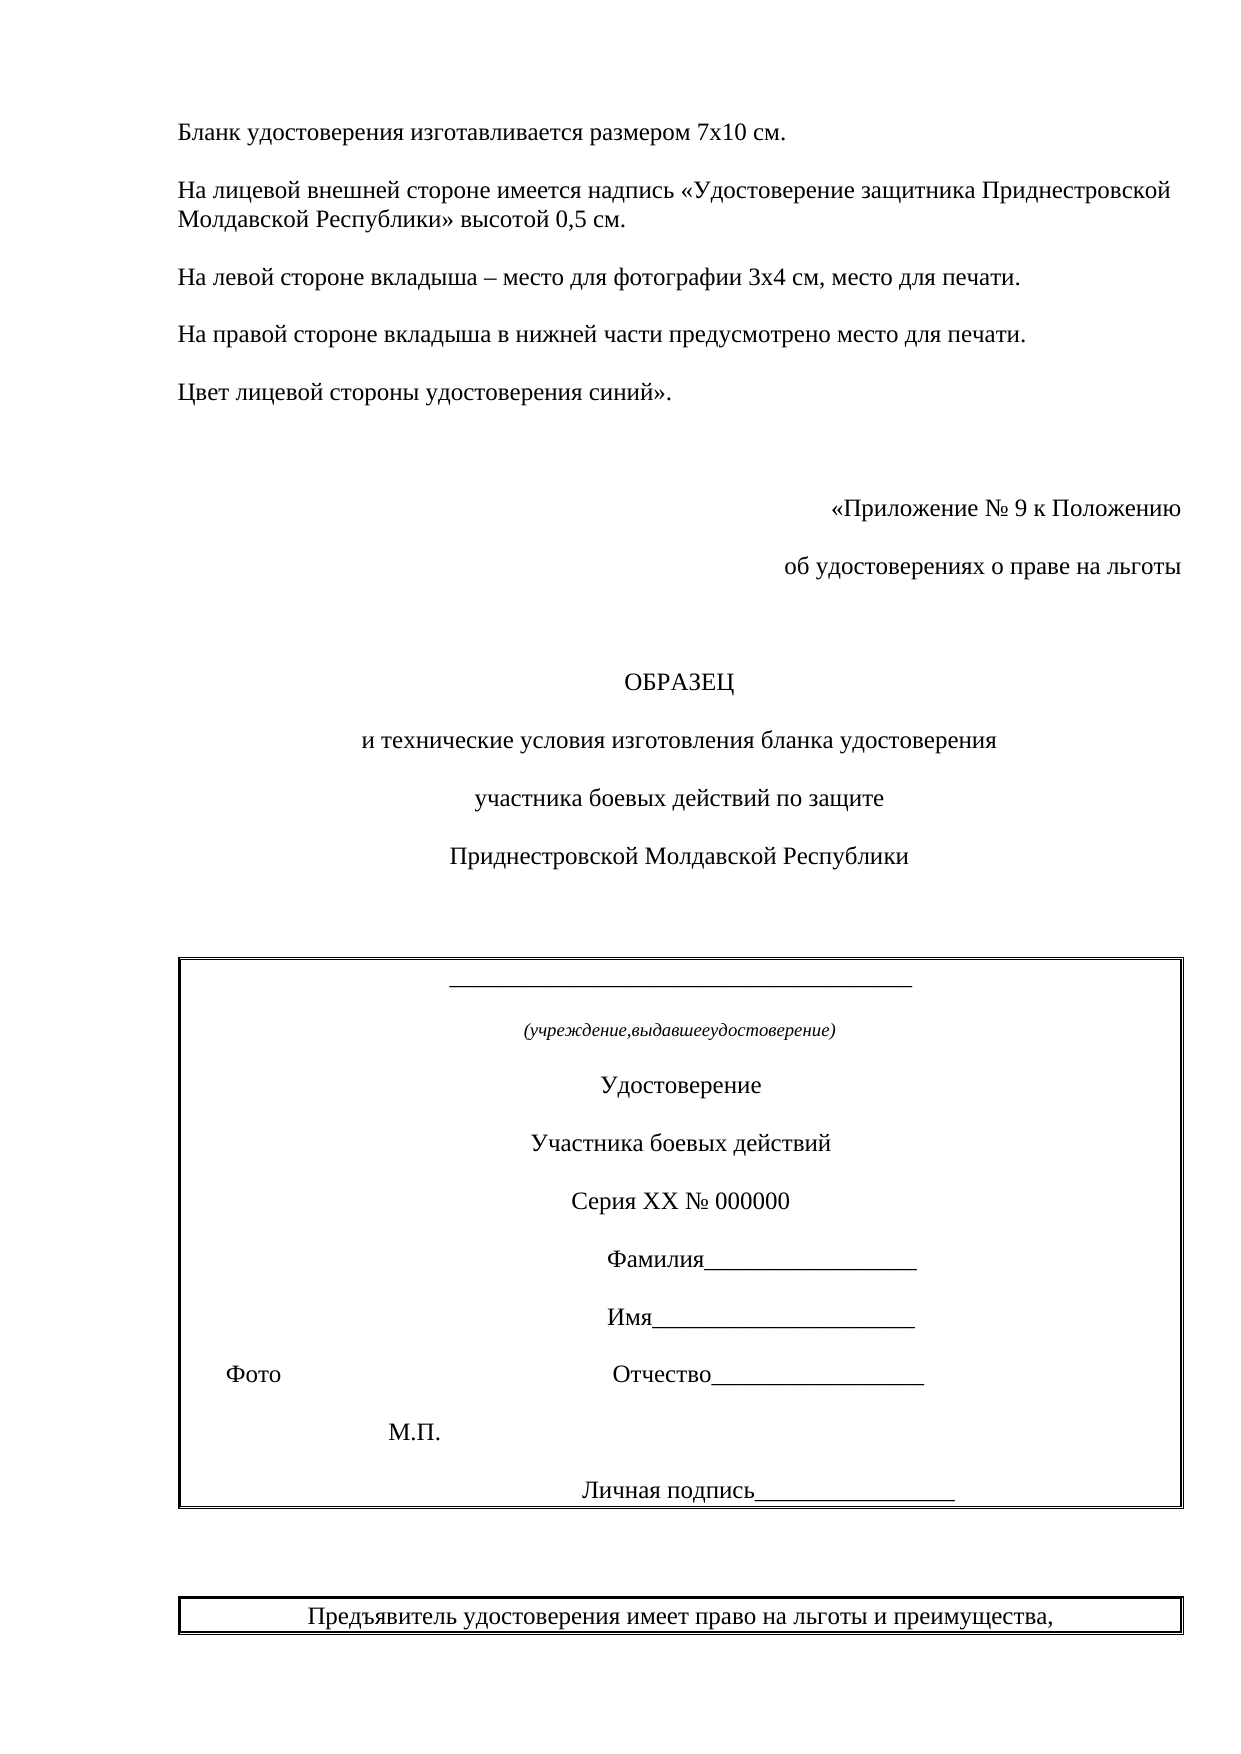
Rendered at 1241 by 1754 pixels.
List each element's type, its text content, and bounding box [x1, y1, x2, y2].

text Бланк удостоверения изготавливается размером 7х10 см. [177, 117, 1181, 146]
table_header _____________________________________ (учреждение,выдавшееудостоверение) Удостоверение Участника боевых действий Серия ХX № 000000 Фамилия_________________ Имя_____________________ Фото Отчество_________________ М.П. Личная подпись________________ [181, 960, 1180, 1506]
text Цвет лицевой стороны удостоверения синий». [177, 377, 1181, 406]
text ОБРАЗЕЦ [177, 667, 1181, 696]
text об удостоверениях о праве на льготы [177, 551, 1181, 580]
text На правой стороне вкладыша в нижней части предусмотрено место для печати. [177, 319, 1181, 348]
text участника боевых действий по защите [177, 783, 1181, 812]
text На левой стороне вкладыша – место для фотографии 3х4 см, место для печати. [177, 262, 1181, 290]
text На лицевой внешней стороне имеется надпись «Удостоверение защитника Приднестровской Молдавской Республики» высотой 0,5 см. [177, 175, 1181, 232]
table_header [181, 1599, 1180, 1631]
text «Приложение № 9 к Положению [177, 493, 1181, 522]
text и технические условия изготовления бланка удостоверения [177, 725, 1181, 754]
text Приднестровской Молдавской Республики [177, 841, 1181, 869]
